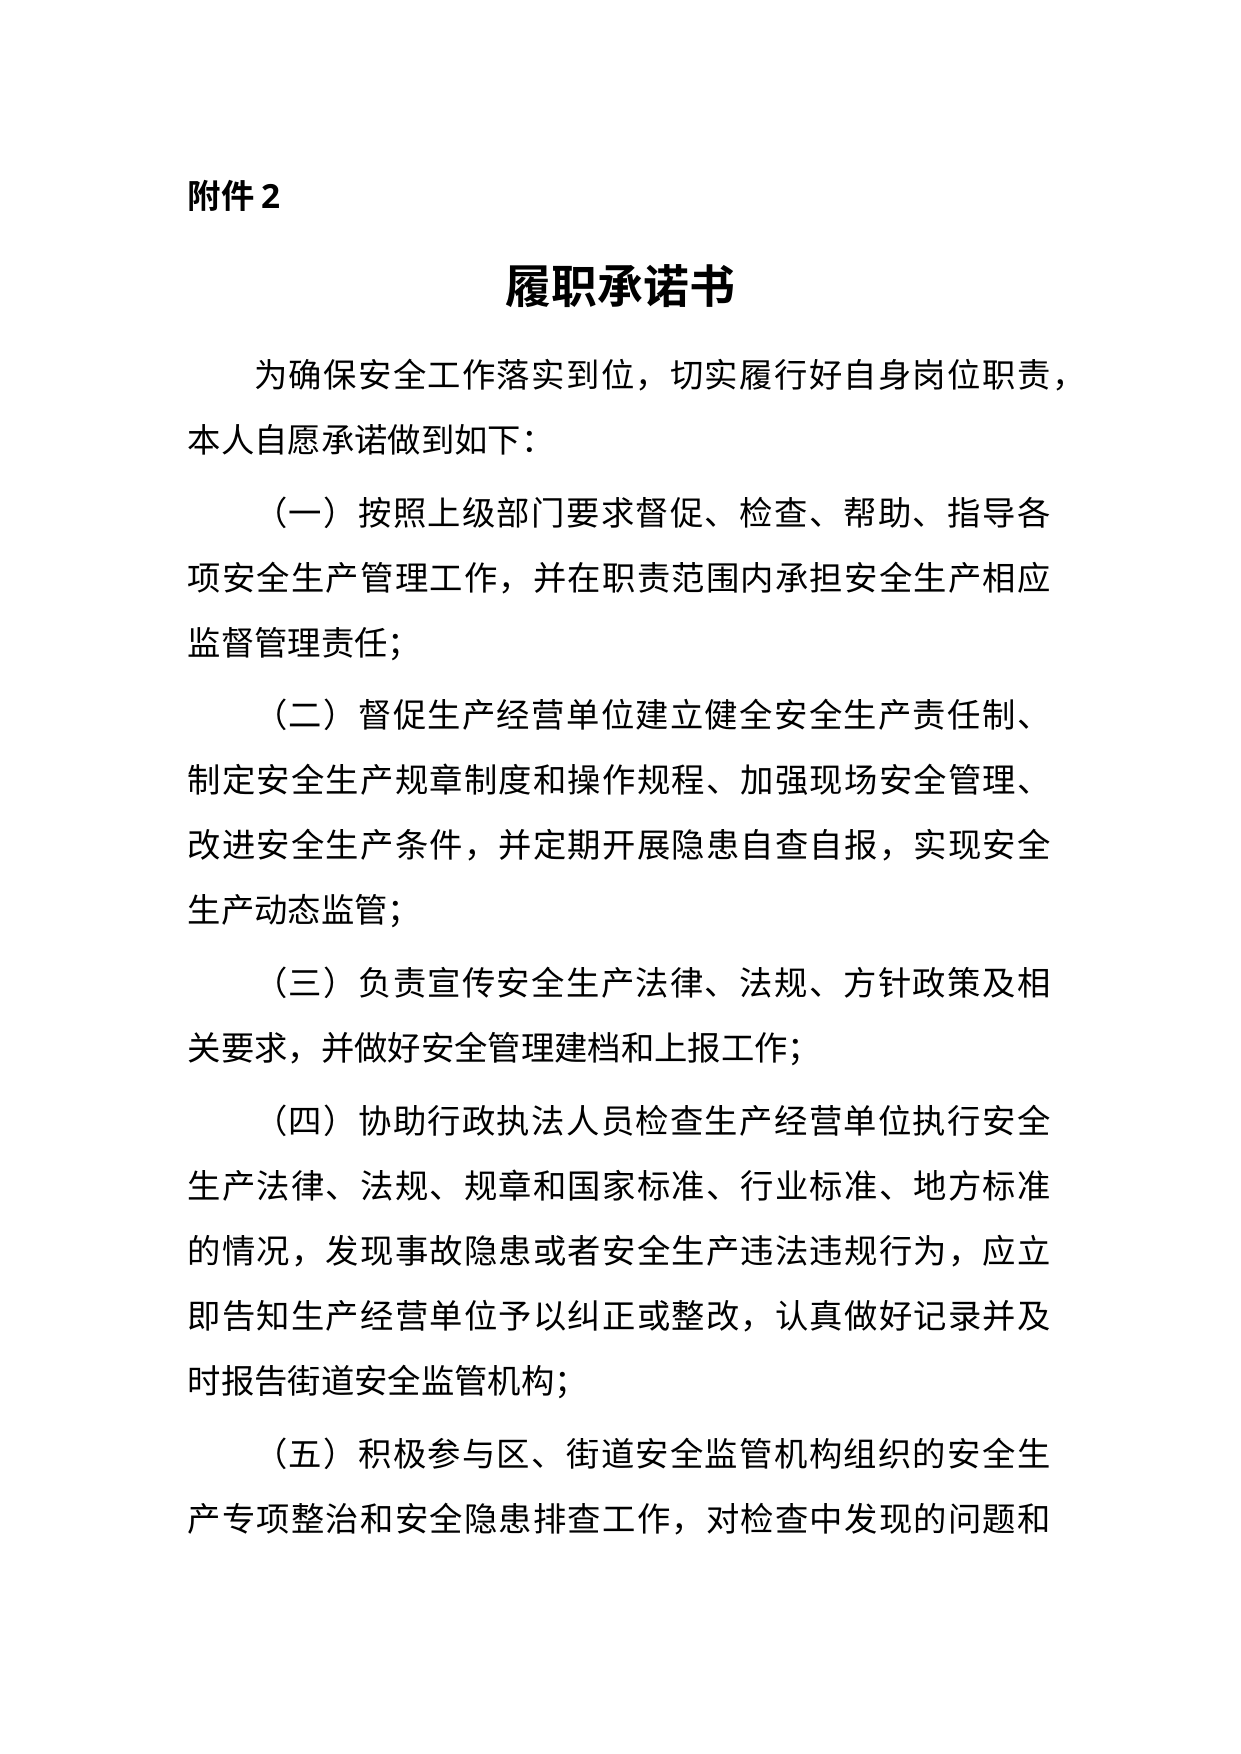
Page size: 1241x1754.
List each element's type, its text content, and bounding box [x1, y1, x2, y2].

text （三）负责宣传安全生产法律、法规、方针政策及相关要求，并做好安全管理建档和上报工作； [187, 948, 1053, 1078]
text 为确保安全工作落实到位，切实履行好自身岗位职责，本人自愿承诺做到如下： [187, 340, 1053, 470]
text 履职承诺书 [187, 235, 1053, 332]
text （一）按照上级部门要求督促、检查、帮助、指导各项安全生产管理工作，并在职责范围内承担安全生产相应监督管理责任； [187, 478, 1053, 673]
text （四）协助行政执法人员检查生产经营单位执行安全生产法律、法规、规章和国家标准、行业标准、地方标准的情况，发现事故隐患或者安全生产违法违规行为，应立即告知生产经营单位予以纠正或整改，认真做好记录并及时报告街道安全监管机构； [187, 1086, 1053, 1411]
text （二）督促生产经营单位建立健全安全生产责任制、制定安全生产规章制度和操作规程、加强现场安全管理、改进安全生产条件，并定期开展隐患自查自报，实现安全生产动态监管； [187, 681, 1053, 941]
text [187, 1419, 1053, 1549]
text 附件2 [187, 162, 1053, 227]
